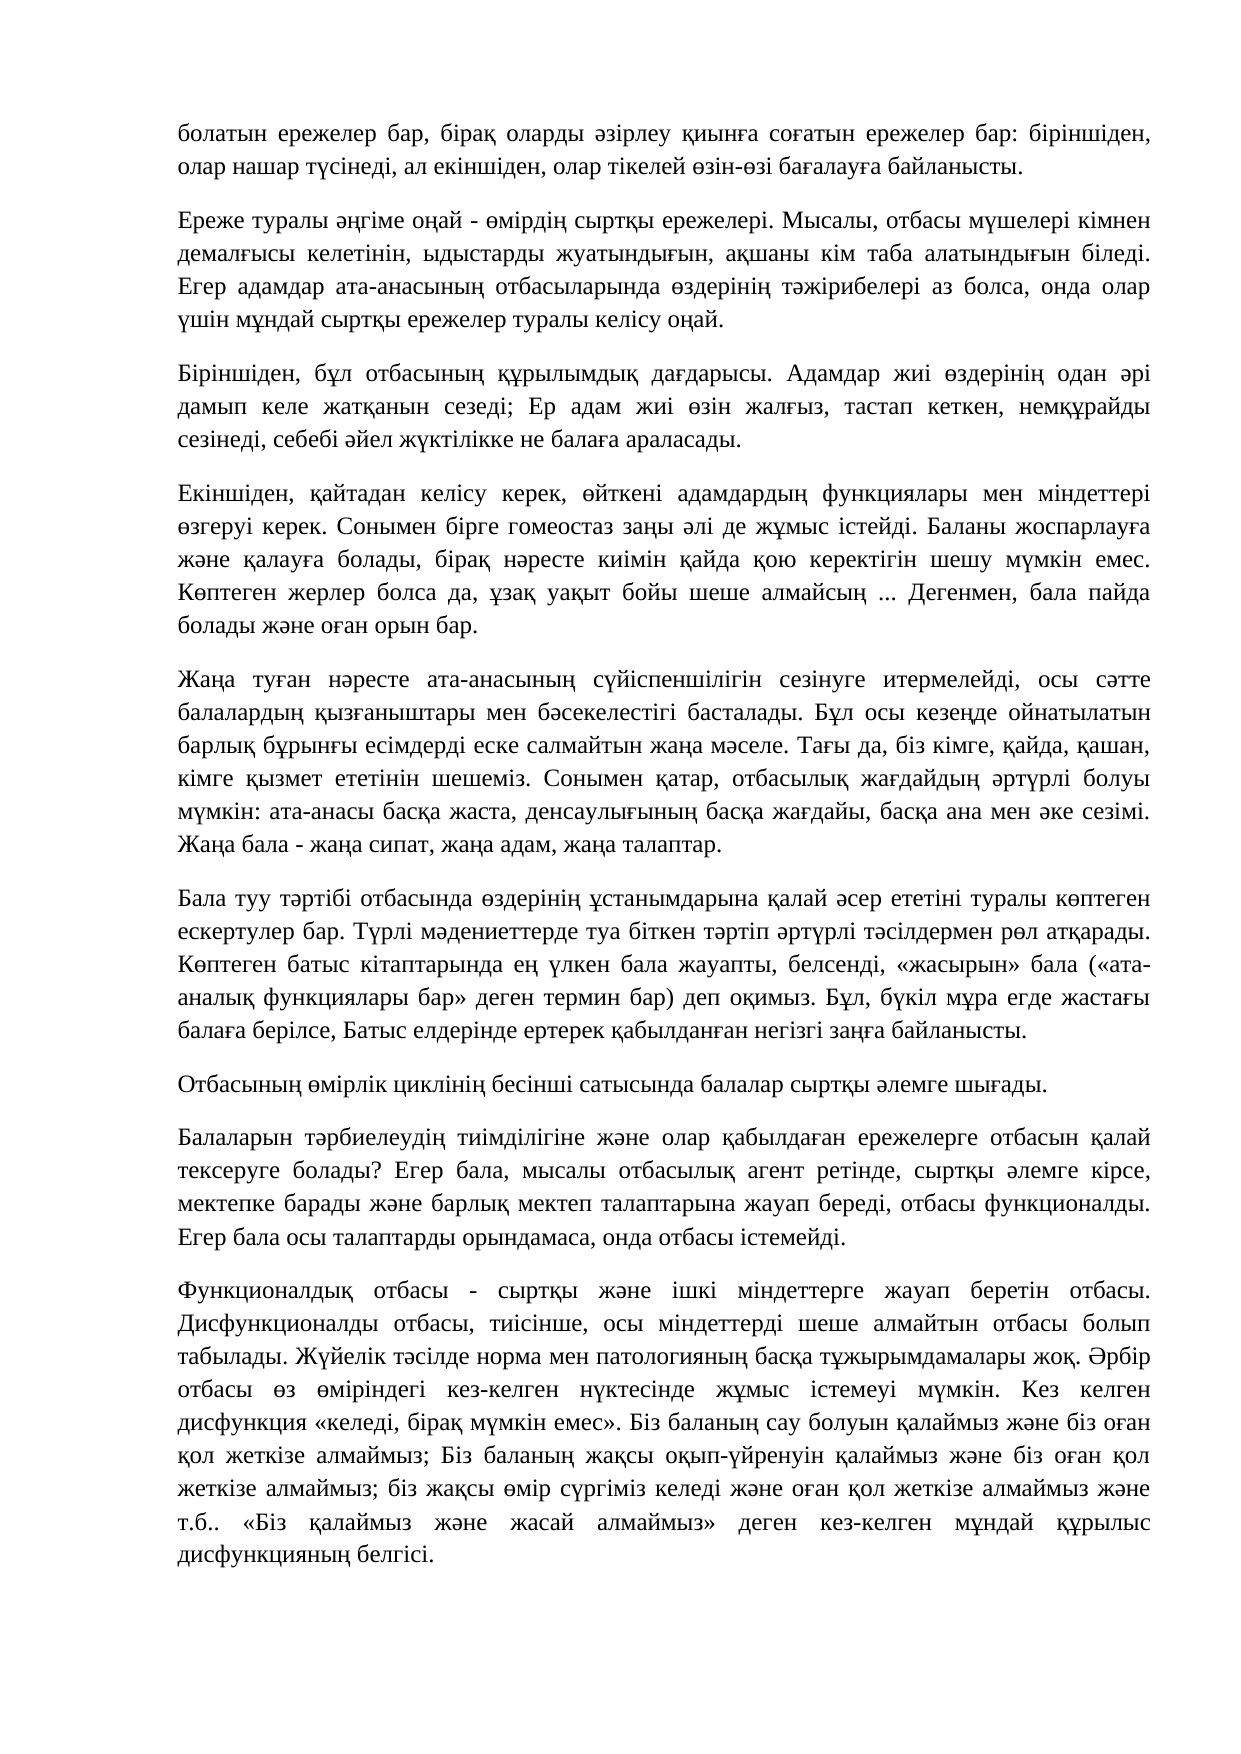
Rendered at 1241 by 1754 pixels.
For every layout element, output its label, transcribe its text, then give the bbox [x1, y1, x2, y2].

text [177, 118, 1152, 180]
text Ереже туралы әңгіме оңай - өмірдің сыртқы ережелері. Мысалы, отбасы мүшелері кімнен демалғысы келетінін, ыдыстарды жуатындығын, ақшаны кім таба алатындығын біледі. Егер адамдар ата-анасының отбасыларында өздерінің тәжірибелері аз болса, онда олар үшін мұндай сыртқы ережелер туралы келісу оңай. [177, 205, 1152, 333]
text Отбасының өмірлік циклінің бесінші сатысында балалар сыртқы әлемге шығады. [177, 1069, 1152, 1097]
text Біріншіден, бұл отбасының құрылымдық дағдарысы. Адамдар жиі өздерінің одан әрі дамып келе жатқанын сезеді; Ер адам жиі өзін жалғыз, тастап кеткен, немқұрайды сезінеді, себебі әйел жүктілікке не балаға араласады. [177, 358, 1152, 453]
text Балаларын тәрбиелеудің тиімділігіне және олар қабылдаған ережелерге отбасын қалай тексеруге болады? Егер бала, мысалы отбасылық агент ретінде, сыртқы әлемге кірсе, мектепке барады және барлық мектеп талаптарына жауап береді, отбасы функционалды. Егер бала осы талаптарды орындамаса, онда отбасы істемейді. [177, 1122, 1152, 1250]
text Жаңа туған нәресте ата-анасының сүйіспеншілігін сезінуге итермелейді, осы сәтте балалардың қызғаныштары мен бәсекелестігі басталады. Бұл осы кезеңде ойнатылатын барлық бұрынғы есімдерді еске салмайтын жаңа мәселе. Тағы да, біз кімге, қайда, қашан, кімге қызмет ететінін шешеміз. Сонымен қатар, отбасылық жағдайдың әртүрлі болуы мүмкін: ата-анасы басқа жаста, денсаулығының басқа жағдайы, басқа ана мен әке сезімі. Жаңа бала - жаңа сипат, жаңа адам, жаңа талаптар. [177, 664, 1152, 858]
text Екіншіден, қайтадан келісу керек, өйткені адамдардың функциялары мен міндеттері өзгеруі керек. Сонымен бірге гомеостаз заңы әлі де жұмыс істейді. Баланы жоспарлауға және қалауға болады, бірақ нәресте киімін қайда қою керектігін шешу мүмкін емес. Көптеген жерлер болса да, ұзақ уақыт бойы шеше алмайсың ... Дегенмен, бала пайда болады және оған орын бар. [177, 478, 1152, 639]
text Функционалдық отбасы - сыртқы және ішкі міндеттерге жауап беретін отбасы. Дисфункционалды отбасы, тиісінше, осы міндеттерді шеше алмайтын отбасы болып табылады. Жүйелік тәсілде норма мен патологияның басқа тұжырымдамалары жоқ. Әрбір отбасы өз өміріндегі кез-келген нүктесінде жұмыс істемеуі мүмкін. Кез келген дисфункция «келеді, бірақ мүмкін емес». Біз баланың сау болуын қалаймыз және біз оған қол жеткізе алмаймыз; Біз баланың жақсы оқып-үйренуін қалаймыз және біз оған қол жеткізе алмаймыз; біз жақсы өмір сүргіміз келеді және оған қол жеткізе алмаймыз және т.б.. «Біз қалаймыз және жасай алмаймыз» деген кез-келген мұндай құрылыс дисфункцияның белгісі. [177, 1275, 1152, 1568]
text Бала туу тәртібі отбасында өздерінің ұстанымдарына қалай әсер ететіні туралы көптеген ескертулер бар. Түрлі мәдениеттерде туа біткен тәртіп әртүрлі тәсілдермен рөл атқарады. Көптеген батыс кітаптарында ең үлкен бала жауапты, белсенді, «жасырын» бала («ата-аналық функциялары бар» деген термин бар) деп оқимыз. Бұл, бүкіл мұра егде жастағы балаға берілсе, Батыс елдерінде ертерек қабылданған негізгі заңға байланысты. [177, 883, 1152, 1043]
